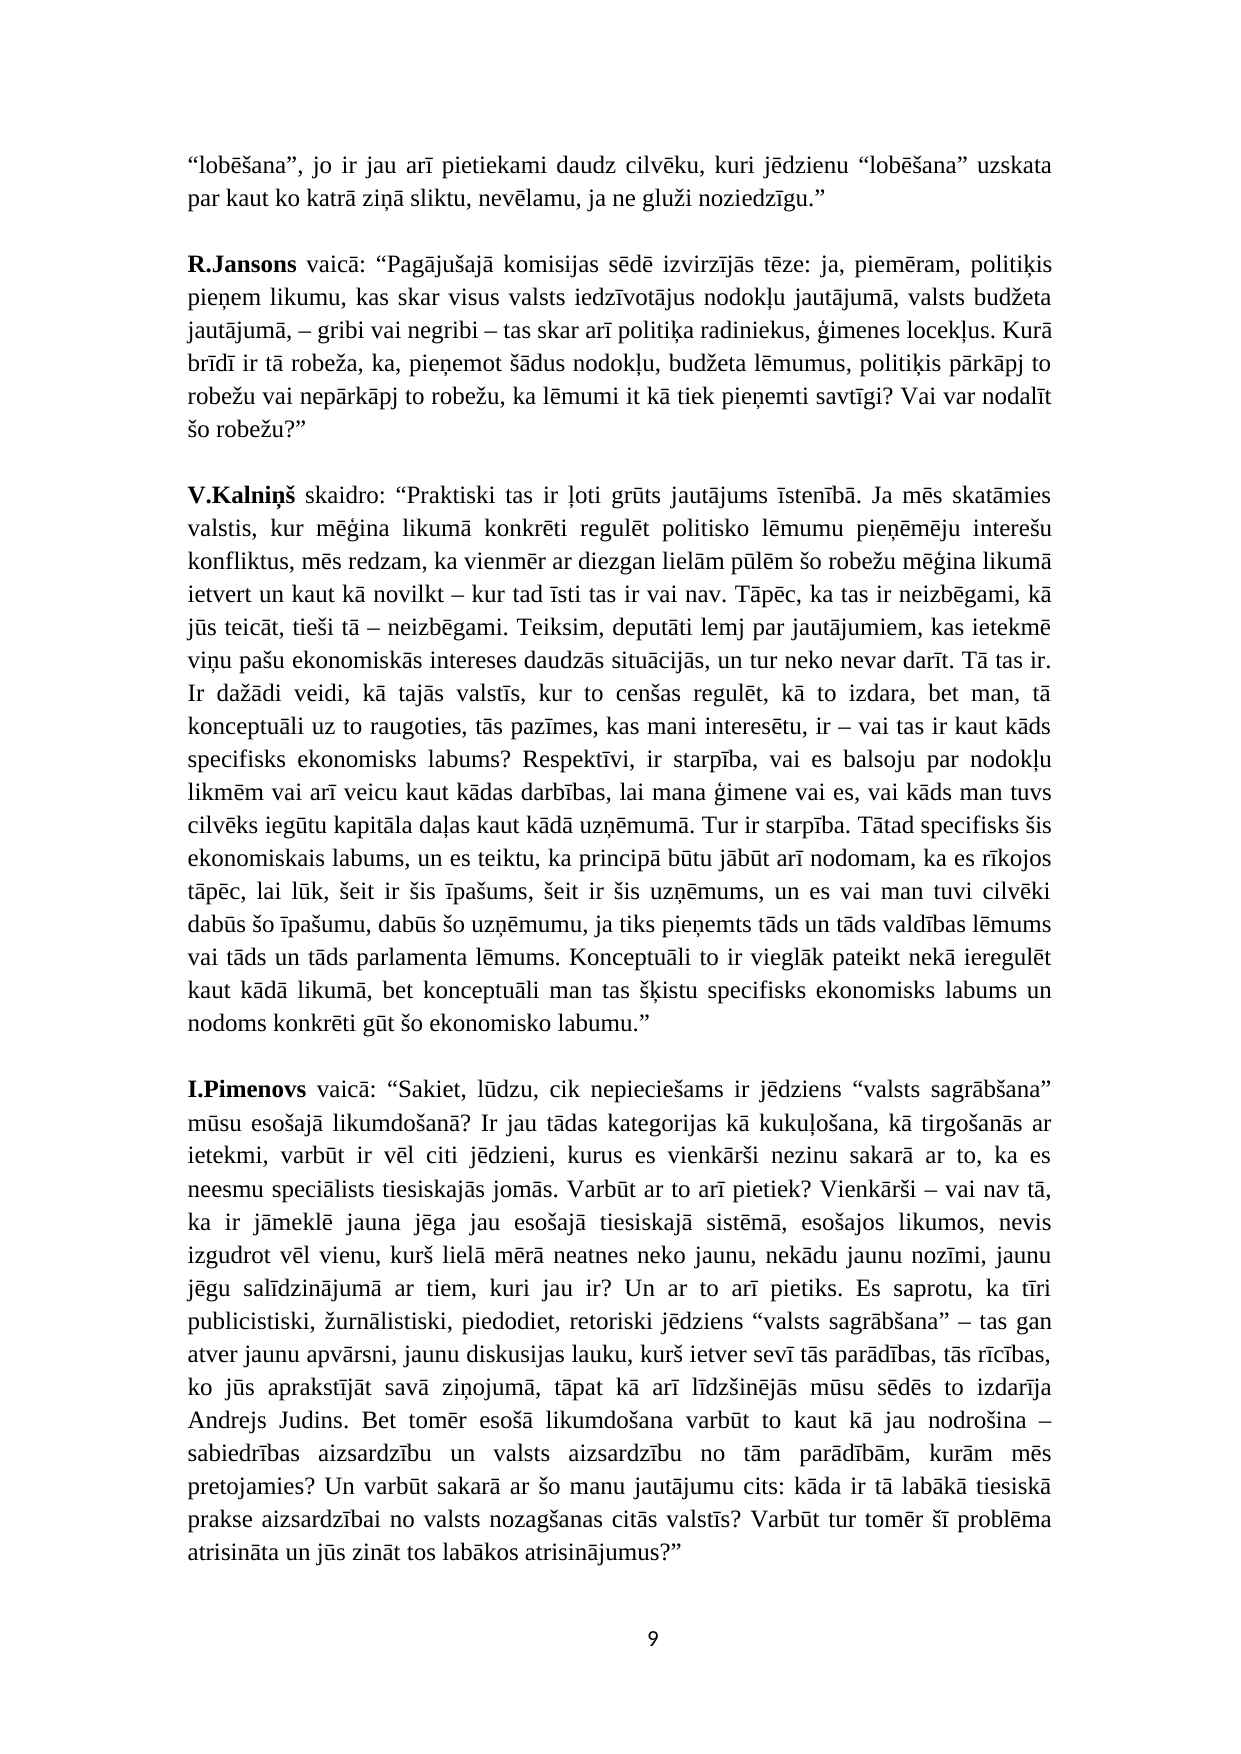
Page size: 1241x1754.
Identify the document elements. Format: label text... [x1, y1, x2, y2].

text V.Kalniņš skaidro: “Praktiski tas ir ļoti grūts jautājums īstenībā. Ja mēs skatāmies valstis, kur mēģina likumā konkrēti regulēt politisko lēmumu pieņēmēju interešu konfliktus, mēs redzam, ka vienmēr ar diezgan lielām pūlēm šo robežu mēģina likumā ietvert un kaut kā novilkt – kur tad īsti tas ir vai nav. Tāpēc, ka tas ir neizbēgami, kā jūs teicāt, tieši tā – neizbēgami. Teiksim, deputāti lemj par jautājumiem, kas ietekmē viņu pašu ekonomiskās intereses daudzās situācijās, un tur neko nevar darīt. Tā tas ir. Ir dažādi veidi, kā tajās valstīs, kur to cenšas regulēt, kā to izdara, bet man, tā konceptuāli uz to raugoties, tās pazīmes, kas mani interesētu, ir – vai tas ir kaut kāds specifisks ekonomisks labums? Respektīvi, ir starpība, vai es balsoju par nodokļu likmēm vai arī veicu kaut kādas darbības, lai mana ģimene vai es, vai kāds man tuvs cilvēks iegūtu kapitāla daļas kaut kādā uzņēmumā. Tur ir starpība. Tātad specifisks šis ekonomiskais labums, un es teiktu, ka principā būtu jābūt arī nodomam, ka es rīkojos tāpēc, lai lūk, šeit ir šis īpašums, šeit ir šis uzņēmums, un es vai man tuvi cilvēki dabūs šo īpašumu, dabūs šo uzņēmumu, ja tiks pieņemts tāds un tāds valdības lēmums vai tāds un tāds parlamenta lēmums. Konceptuāli to ir vieglāk pateikt nekā ieregulēt kaut kādā likumā, bet konceptuāli man tas šķistu specifisks ekonomisks labums un nodoms konkrēti gūt šo ekonomisko labumu.” [187, 480, 1053, 1037]
text R.Jansons vaicā: “Pagājušajā komisijas sēdē izvirzījās tēze: ja, piemēram, politiķis pieņem likumu, kas skar visus valsts iedzīvotājus nodokļu jautājumā, valsts budžeta jautājumā, – gribi vai negribi – tas skar arī politiķa radiniekus, ģimenes locekļus. Kurā brīdī ir tā robeža, ka, pieņemot šādus nodokļu, budžeta lēmumus, politiķis pārkāpj to robežu vai nepārkāpj to robežu, ka lēmumi it kā tiek pieņemti savtīgi? Vai var nodalīt šo robežu?” [187, 249, 1053, 443]
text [187, 150, 1053, 212]
text I.Pimenovs vaicā: “Sakiet, lūdzu, cik nepieciešams ir jēdziens “valsts sagrābšana” mūsu esošajā likumdošanā? Ir jau tādas kategorijas kā kukuļošana, kā tirgošanās ar ietekmi, varbūt ir vēl citi jēdzieni, kurus es vienkārši nezinu sakarā ar to, ka es neesmu speciālists tiesiskajās jomās. Varbūt ar to arī pietiek? Vienkārši – vai nav tā, ka ir jāmeklē jauna jēga jau esošajā tiesiskajā sistēmā, esošajos likumos, nevis izgudrot vēl vienu, kurš lielā mērā neatnes neko jaunu, nekādu jaunu nozīmi, jaunu jēgu salīdzinājumā ar tiem, kuri jau ir? Un ar to arī pietiks. Es saprotu, ka tīri publicistiski, žurnālistiski, piedodiet, retoriski jēdziens “valsts sagrābšana” – tas gan atver jaunu apvārsni, jaunu diskusijas lauku, kurš ietver sevī tās parādības, tās rīcības, ko jūs aprakstījāt savā ziņojumā, tāpat kā arī līdzšinējās mūsu sēdēs to izdarīja Andrejs Judins. Bet tomēr esošā likumdošana varbūt to kaut kā jau nodrošina – sabiedrības aizsardzību un valsts aizsardzību no tām parādībām, kurām mēs pretojamies? Un varbūt sakarā ar šo manu jautājumu cits: kāda ir tā labākā tiesiskā prakse aizsardzībai no valsts nozagšanas citās valstīs? Varbūt tur tomēr šī problēma atrisināta un jūs zināt tos labākos atrisinājumus?” [187, 1074, 1053, 1566]
